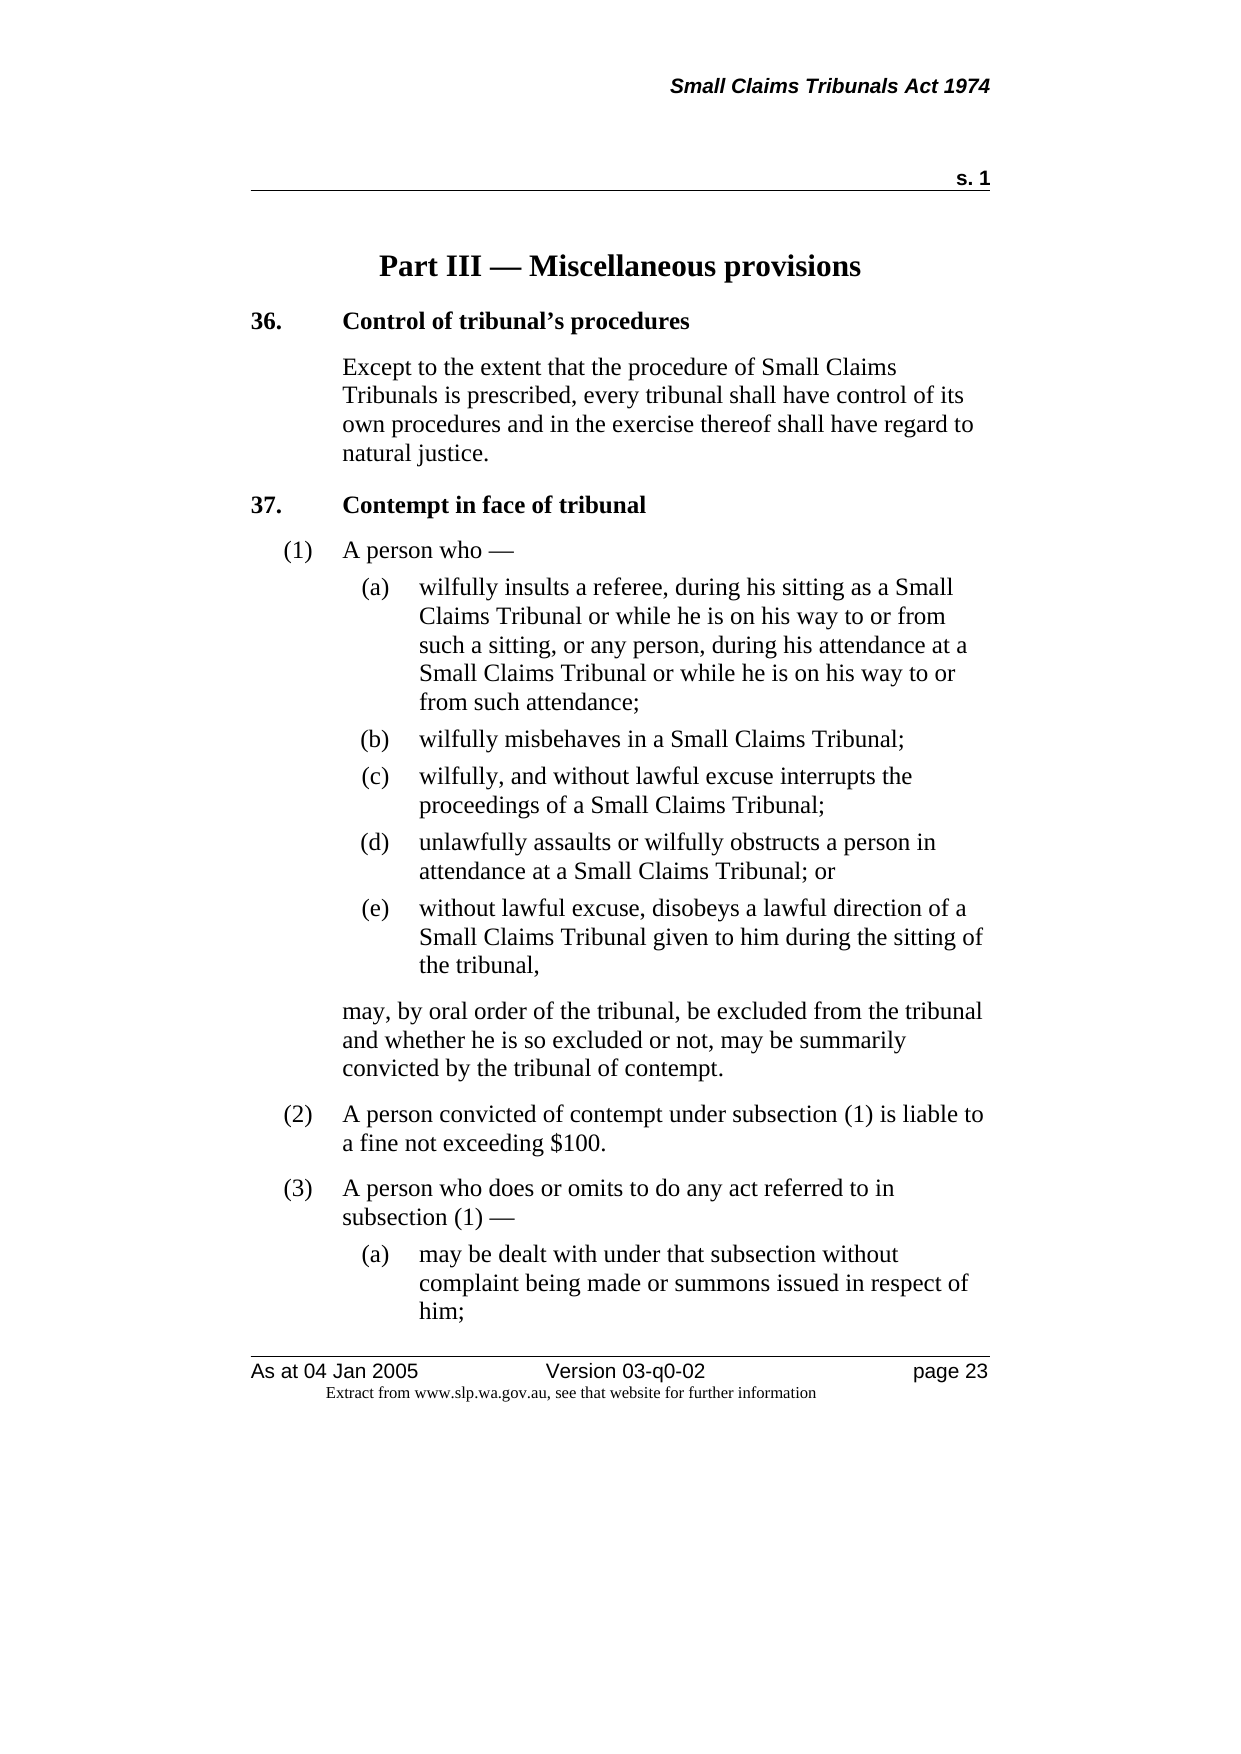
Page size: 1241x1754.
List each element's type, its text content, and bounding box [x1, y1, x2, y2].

text (d) unlawfully assaults or wilfully obstructs a person in attendance at a Small Claims Tribunal; or [251, 827, 990, 885]
text (e) without lawful excuse, disobeys a lawful direction of a Small Claims Tribunal given to him during the sitting of the tribunal, [251, 893, 990, 979]
text (a) wilfully insults a referee, during his sitting as a Small Claims Tribunal or while he is on his way to or from such a sitting, or any person, during his attendance at a Small Claims Tribunal or while he is on his way to or from such attendance; [251, 572, 990, 716]
text (b) wilfully misbehaves in a Small Claims Tribunal; [251, 724, 990, 753]
text (a) may be dealt with under that subsection without complaint being made or summons issued in respect of him; [251, 1239, 990, 1325]
subtitle 37. Contempt in face of tribunal [251, 490, 990, 518]
subtitle 36. Control of tribunal’s procedures [251, 306, 990, 335]
text (2) A person convicted of contempt under subsection (1) is liable to a fine not exceeding $100. [251, 1099, 990, 1156]
text (c) wilfully, and without lawful excuse interrupts the proceedings of a Small Claims Tribunal; [251, 761, 990, 819]
text may, by oral order of the tribunal, be excluded from the tribunal and whether he is so excluded or not, may be summarily convicted by the tribunal of contempt. [251, 996, 990, 1082]
text (1) A person who — [251, 535, 990, 564]
subtitle Part III — Miscellaneous provisions [251, 247, 990, 283]
text (3) A person who does or omits to do any act referred to in subsection (1) — [251, 1173, 990, 1231]
text Except to the extent that the procedure of Small Claims Tribunals is prescribed, every tribunal shall have control of its own procedures and in the exercise thereof shall have regard to natural justice. [251, 352, 990, 467]
